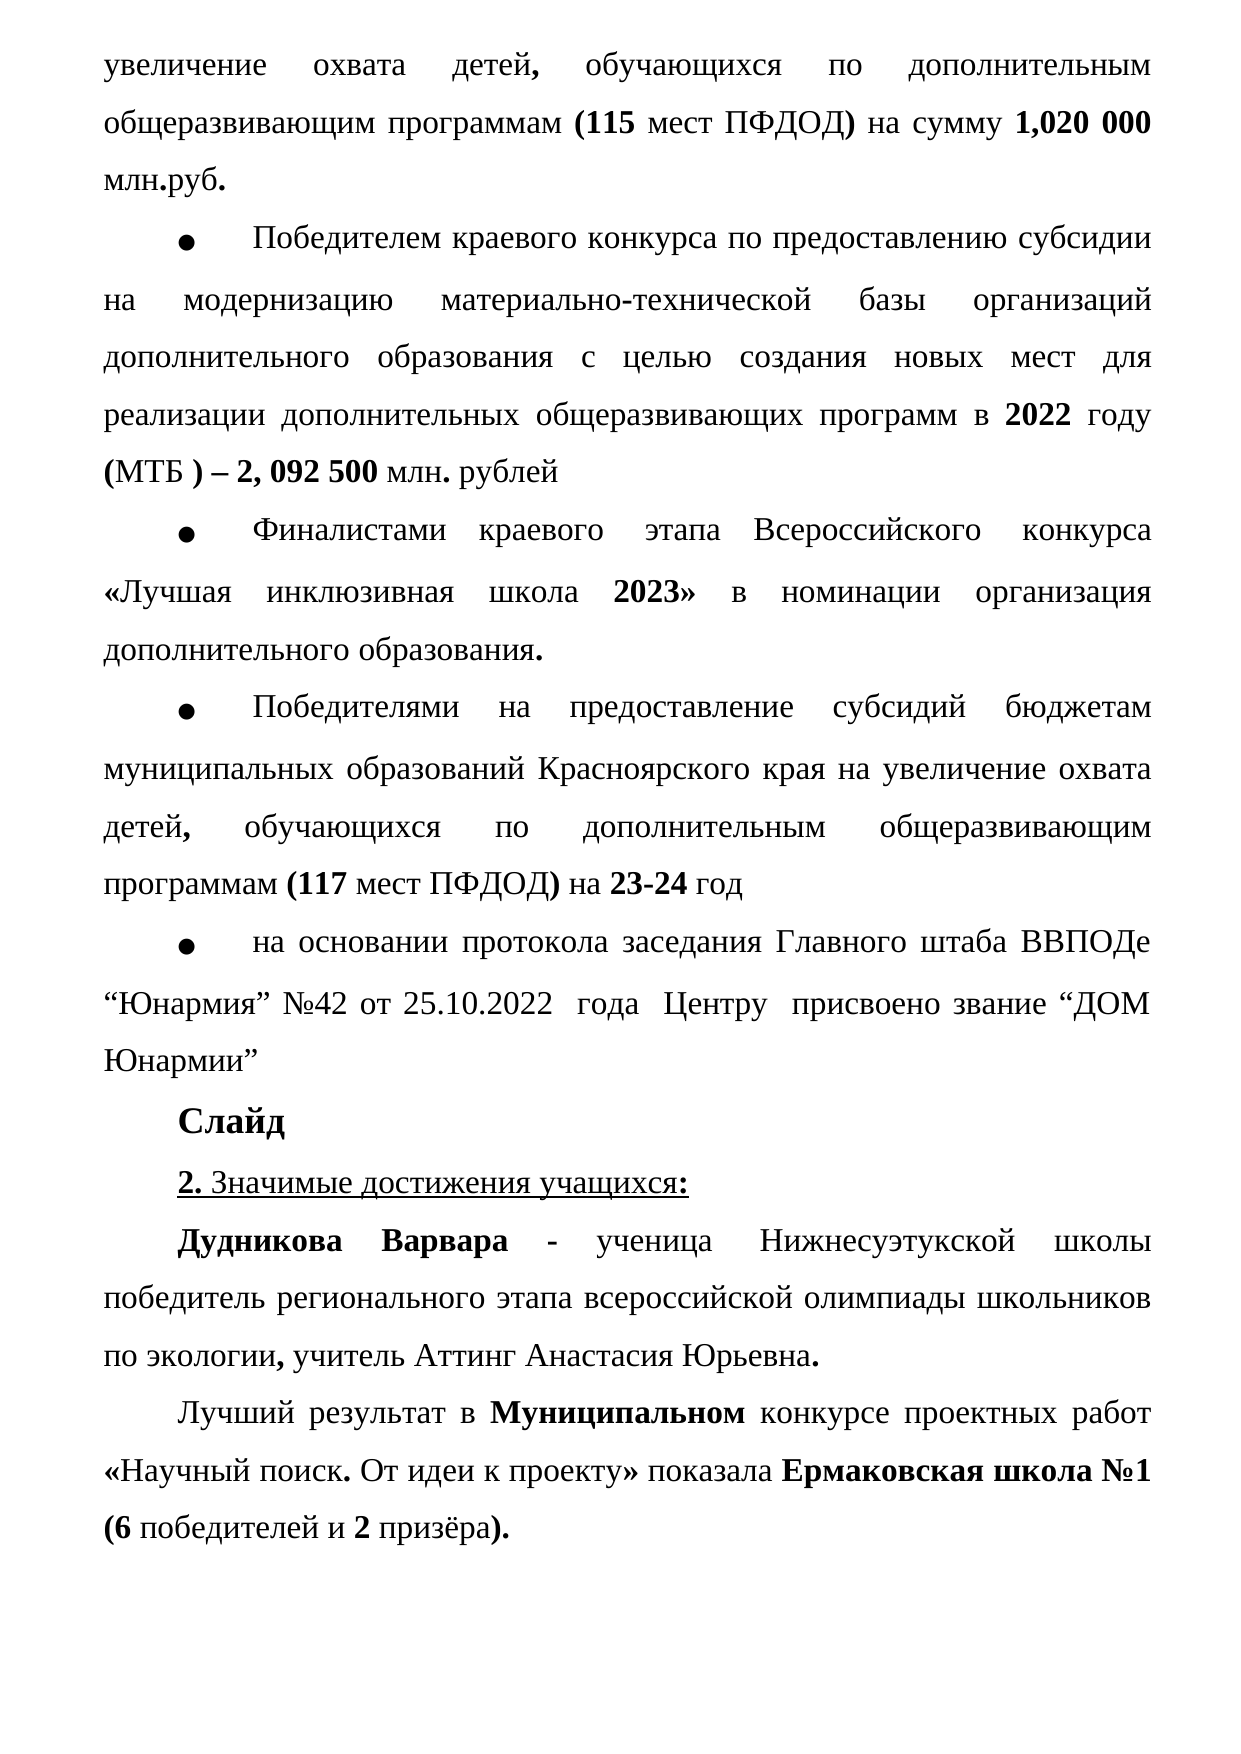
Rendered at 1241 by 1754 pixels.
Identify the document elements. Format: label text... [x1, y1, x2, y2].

list Победителями на предоставление субсидий бюджетам муниципальных образований Красноярского края на увеличение охвата детей, обучающихся по дополнительным общеразвивающим программам (117 мест ПФДОД) на 23-24 год [103, 686, 1152, 902]
text Дудникова Варвара - ученица Нижнесуэтукской школы победитель регионального этапа всероссийской олимпиады школьников по экологии, учитель Аттинг Анастасия Юрьевна. [103, 1220, 1152, 1374]
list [103, 44, 1152, 198]
text 2. Значимые достижения учащихся: [103, 1163, 1152, 1201]
text Лучший результат в Муниципальном конкурсе проектных работ «Научный поиск. От идеи к проекту» показала Ермаковская школа №1 (6 победителей и 2 призёра). [103, 1393, 1152, 1546]
list Победителем краевого конкурса по предоставлению субсидии на модернизацию материально-технической базы организаций дополнительного образования с целью создания новых мест для реализации дополнительных общеразвивающих программ в 2022 году (МТБ ) – 2, 092 500 млн. рублей [103, 217, 1152, 490]
text Слайд [103, 1098, 1152, 1141]
list на основании протокола заседания Главного штаба ВВПОДе “Юнармия” №42 от 25.10.2022 года Центру присвоено звание “ДОМ Юнармии” [103, 921, 1152, 1079]
list Финалистами краевого этапа Всероссийского конкурса «Лучшая инклюзивная школа 2023» в номинации организация дополнительного образования. [103, 509, 1152, 667]
